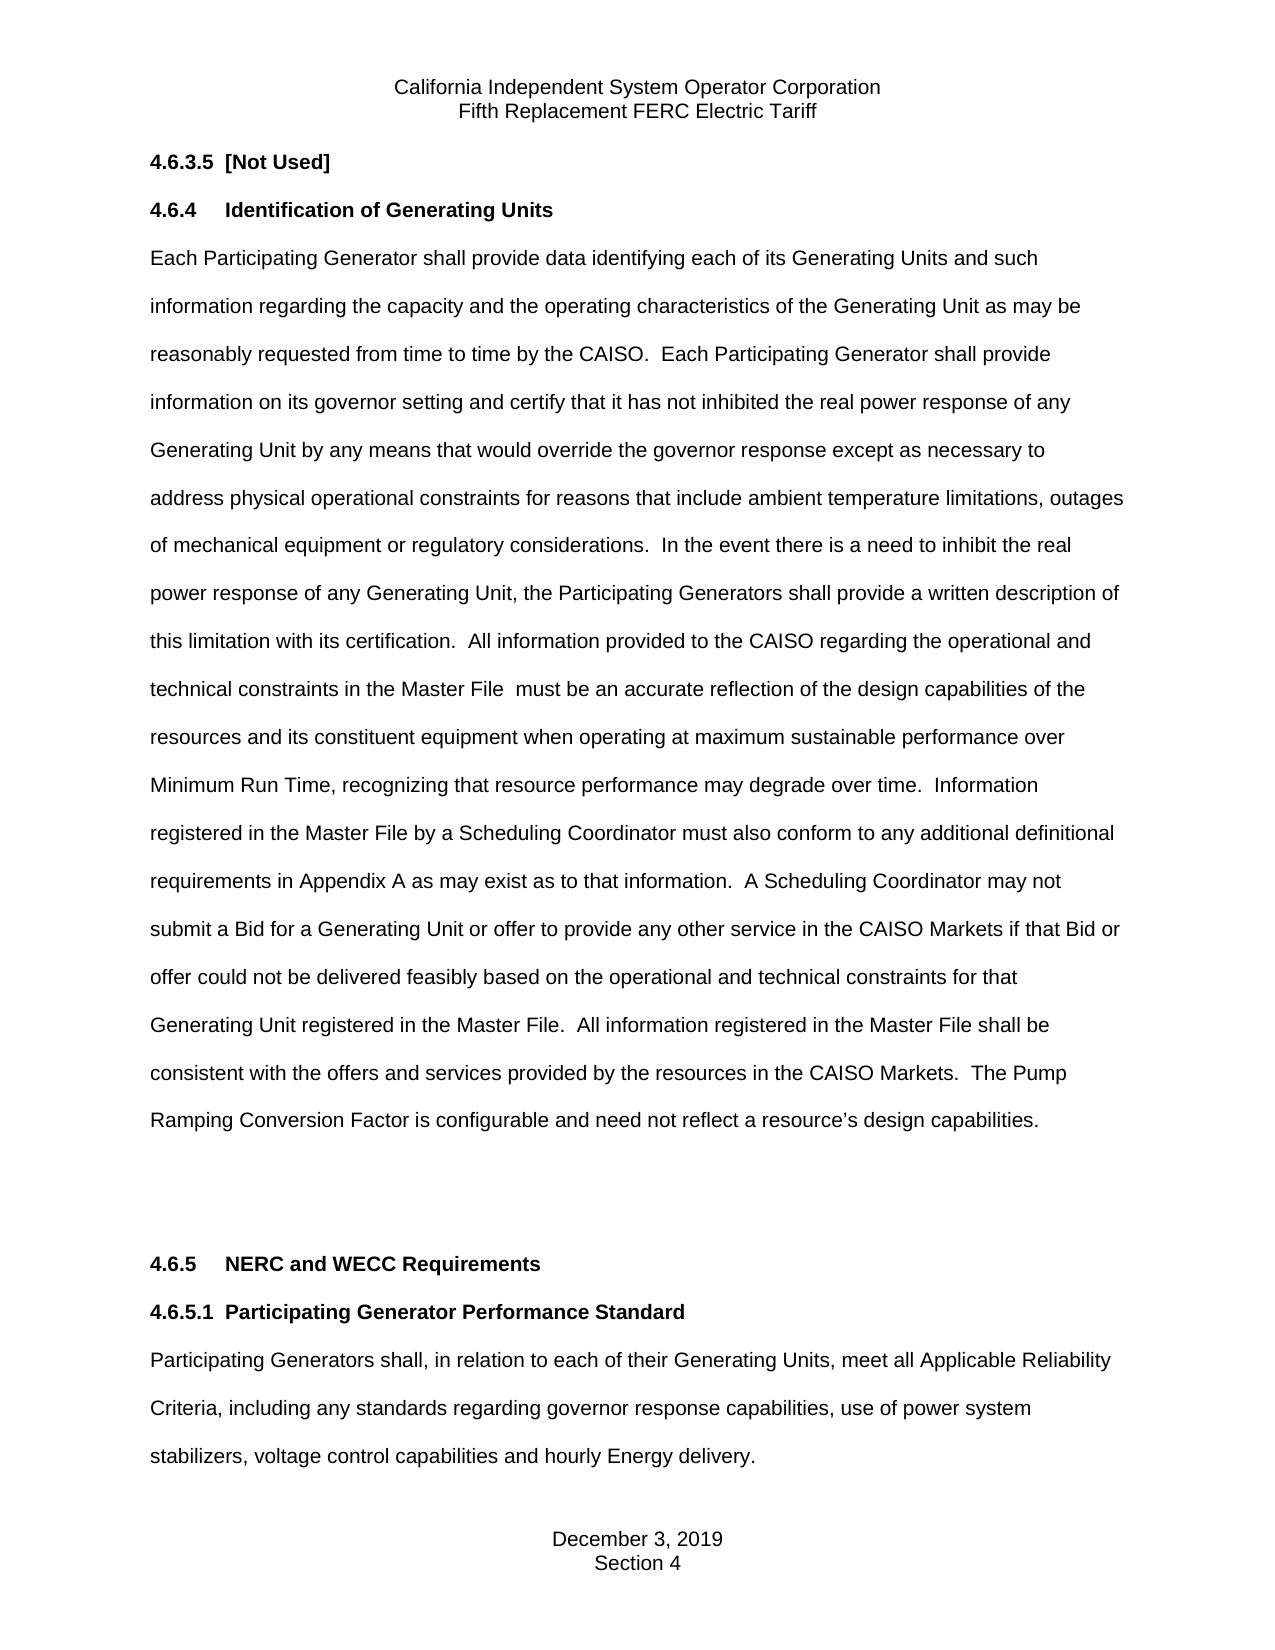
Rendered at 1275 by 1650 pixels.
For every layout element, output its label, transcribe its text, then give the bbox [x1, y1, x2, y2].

subtitle 4.6.4 Identification of Generating Units [150, 198, 1125, 222]
subtitle 4.6.5 NERC and WECC Requirements [150, 1252, 1125, 1276]
text Each Participating Generator shall provide data identifying each of its Generating Units and such information regarding the capacity and the operating characteristics of the Generating Unit as may be reasonably requested from time to time by the CAISO. Each Participating Generator shall provide information on its governor setting and certify that it has not inhibited the real power response of any Generating Unit by any means that would override the governor response except as necessary to address physical operational constraints for reasons that include ambient temperature limitations, outages of mechanical equipment or regulatory considerations. In the event there is a need to inhibit the real power response of any Generating Unit, the Participating Generators shall provide a written description of this limitation with its certification. All information provided to the CAISO regarding the operational and technical constraints in the Master File must be an accurate reflection of the design capabilities of the resources and its constituent equipment when operating at maximum sustainable performance over Minimum Run Time, recognizing that resource performance may degrade over time. Information registered in the Master File by a Scheduling Coordinator must also conform to any additional definitional requirements in Appendix A as may exist as to that information. A Scheduling Coordinator may not submit a Bid for a Generating Unit or offer to provide any other service in the CAISO Markets if that Bid or offer could not be delivered feasibly based on the operational and technical constraints for that Generating Unit registered in the Master File. All information registered in the Master File shall be consistent with the offers and services provided by the resources in the CAISO Markets. The Pump Ramping Conversion Factor is configurable and need not reflect a resource’s design capabilities. [150, 246, 1125, 1132]
text 4.6.5.1 Participating Generator Performance Standard [150, 1300, 1125, 1324]
text 4.6.3.5 [Not Used] [150, 150, 1125, 174]
text Participating Generators shall, in relation to each of their Generating Units, meet all Applicable Reliability Criteria, including any standards regarding governor response capabilities, use of power system stabilizers, voltage control capabilities and hourly Energy delivery. [150, 1348, 1125, 1468]
